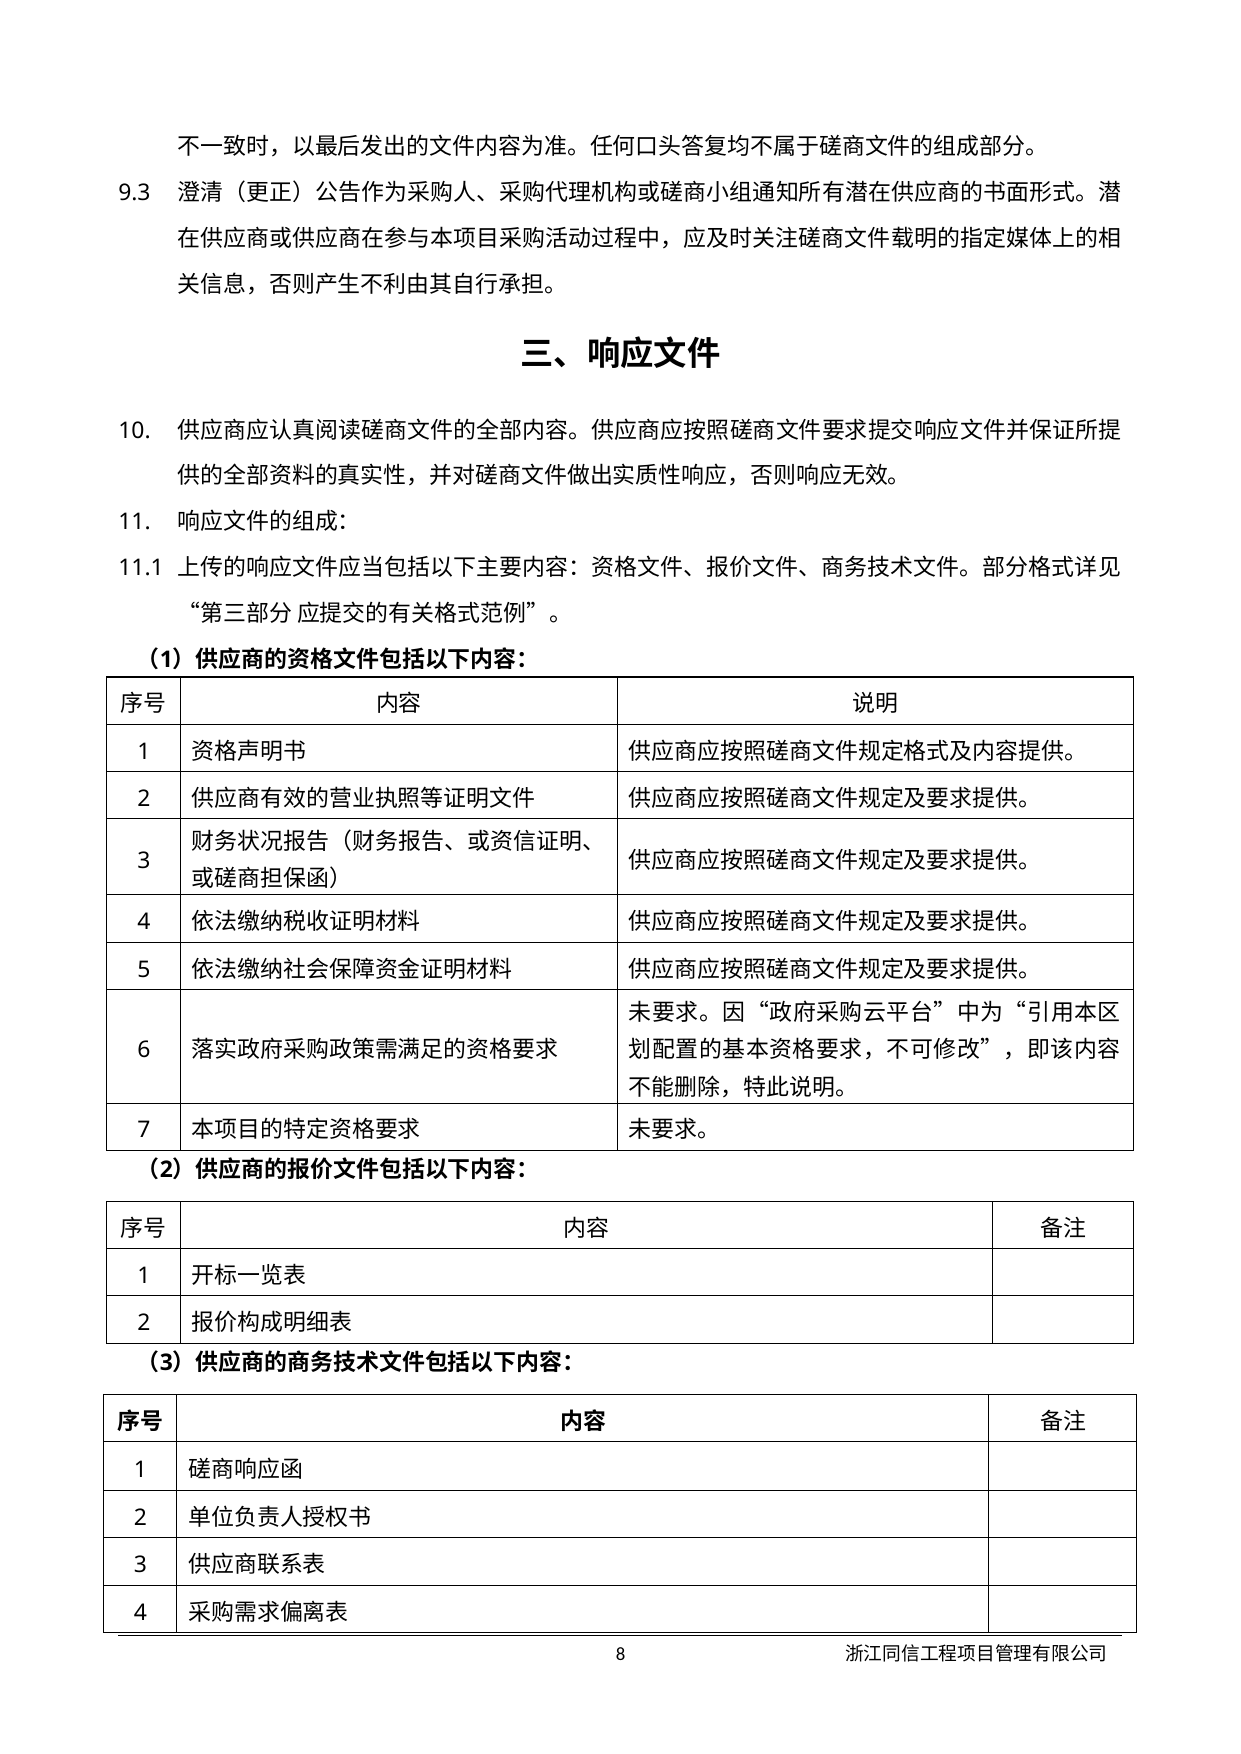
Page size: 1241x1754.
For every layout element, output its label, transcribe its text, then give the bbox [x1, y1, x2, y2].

list 上传的响应文件应当包括以下主要内容：资格文件、报价文件、商务技术文件。部分格式详见“第三部分 应提交的有关格式范例”。 [118, 539, 1122, 631]
table_cell [993, 1296, 1133, 1343]
table_cell [989, 1442, 1136, 1490]
table_cell 5 [107, 943, 180, 989]
table_cell 财务状况报告（财务报告、或资信证明、或磋商担保函） [181, 819, 617, 894]
table_header 内容 [177, 1395, 988, 1441]
table_header 备注 [993, 1202, 1133, 1248]
table_cell 采购需求偏离表 [177, 1586, 988, 1632]
table_cell 2 [104, 1491, 176, 1537]
table_cell 1 [107, 725, 180, 771]
list 澄清（更正）公告作为采购人、采购代理机构或磋商小组通知所有潜在供应商的书面形式。潜在供应商或供应商在参与本项目采购活动过程中，应及时关注磋商文件载明的指定媒体上的相关信息，否则产生不利由其自行承担。 [118, 164, 1122, 301]
table_cell 4 [107, 895, 180, 942]
table_cell 1 [107, 1249, 180, 1295]
table_cell [993, 1249, 1133, 1295]
table_cell 落实政府采购政策需满足的资格要求 [181, 990, 617, 1102]
table_header 内容 [181, 1202, 992, 1248]
table_header 内容 [181, 678, 617, 724]
table_cell 未要求。因“政府采购云平台”中为“引用本区划配置的基本资格要求，不可修改”，即该内容不能删除，特此说明。 [618, 990, 1133, 1102]
table_header 说明 [618, 678, 1133, 724]
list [118, 118, 1122, 164]
table_cell 未要求。 [618, 1104, 1133, 1150]
table_cell 4 [104, 1586, 176, 1632]
table_cell 单位负责人授权书 [177, 1491, 988, 1537]
table_cell 报价构成明细表 [181, 1296, 992, 1343]
table_cell 7 [107, 1104, 180, 1150]
table_cell 磋商响应函 [177, 1442, 988, 1490]
table_cell 依法缴纳社会保障资金证明材料 [181, 943, 617, 989]
table_header 序号 [107, 1202, 180, 1248]
table_cell 依法缴纳税收证明材料 [181, 895, 617, 942]
table_cell 本项目的特定资格要求 [181, 1104, 617, 1150]
table_cell 供应商有效的营业执照等证明文件 [181, 772, 617, 818]
text （3）供应商的商务技术文件包括以下内容： [137, 1344, 1122, 1377]
table_cell 供应商应按照磋商文件规定及要求提供。 [618, 943, 1133, 989]
list 响应文件的组成： [118, 493, 1122, 539]
table_cell 供应商应按照磋商文件规定及要求提供。 [618, 772, 1133, 818]
table_cell 供应商应按照磋商文件规定及要求提供。 [618, 895, 1133, 942]
text （2）供应商的报价文件包括以下内容： [137, 1151, 1122, 1184]
table_cell 供应商应按照磋商文件规定及要求提供。 [618, 819, 1133, 894]
table_header 序号 [104, 1395, 176, 1441]
table_cell 供应商应按照磋商文件规定格式及内容提供。 [618, 725, 1133, 771]
table_cell 1 [104, 1442, 176, 1490]
table_cell 3 [104, 1538, 176, 1584]
table_cell [989, 1538, 1136, 1584]
list 供应商应认真阅读磋商文件的全部内容。供应商应按照磋商文件要求提交响应文件并保证所提供的全部资料的真实性，并对磋商文件做出实质性响应，否则响应无效。 [118, 401, 1122, 493]
table_cell 供应商联系表 [177, 1538, 988, 1584]
table_cell 2 [107, 1296, 180, 1343]
table_cell 资格声明书 [181, 725, 617, 771]
text （1）供应商的资格文件包括以下内容： [137, 631, 1122, 676]
table_cell [989, 1491, 1136, 1537]
table_cell [989, 1586, 1136, 1632]
table_cell 开标一览表 [181, 1249, 992, 1295]
table_header 序号 [107, 678, 180, 724]
subtitle 三、响应文件 [118, 328, 1122, 374]
table_cell 2 [107, 772, 180, 818]
table_cell 3 [107, 819, 180, 894]
table_header 备注 [989, 1395, 1136, 1441]
table_cell 6 [107, 990, 180, 1102]
